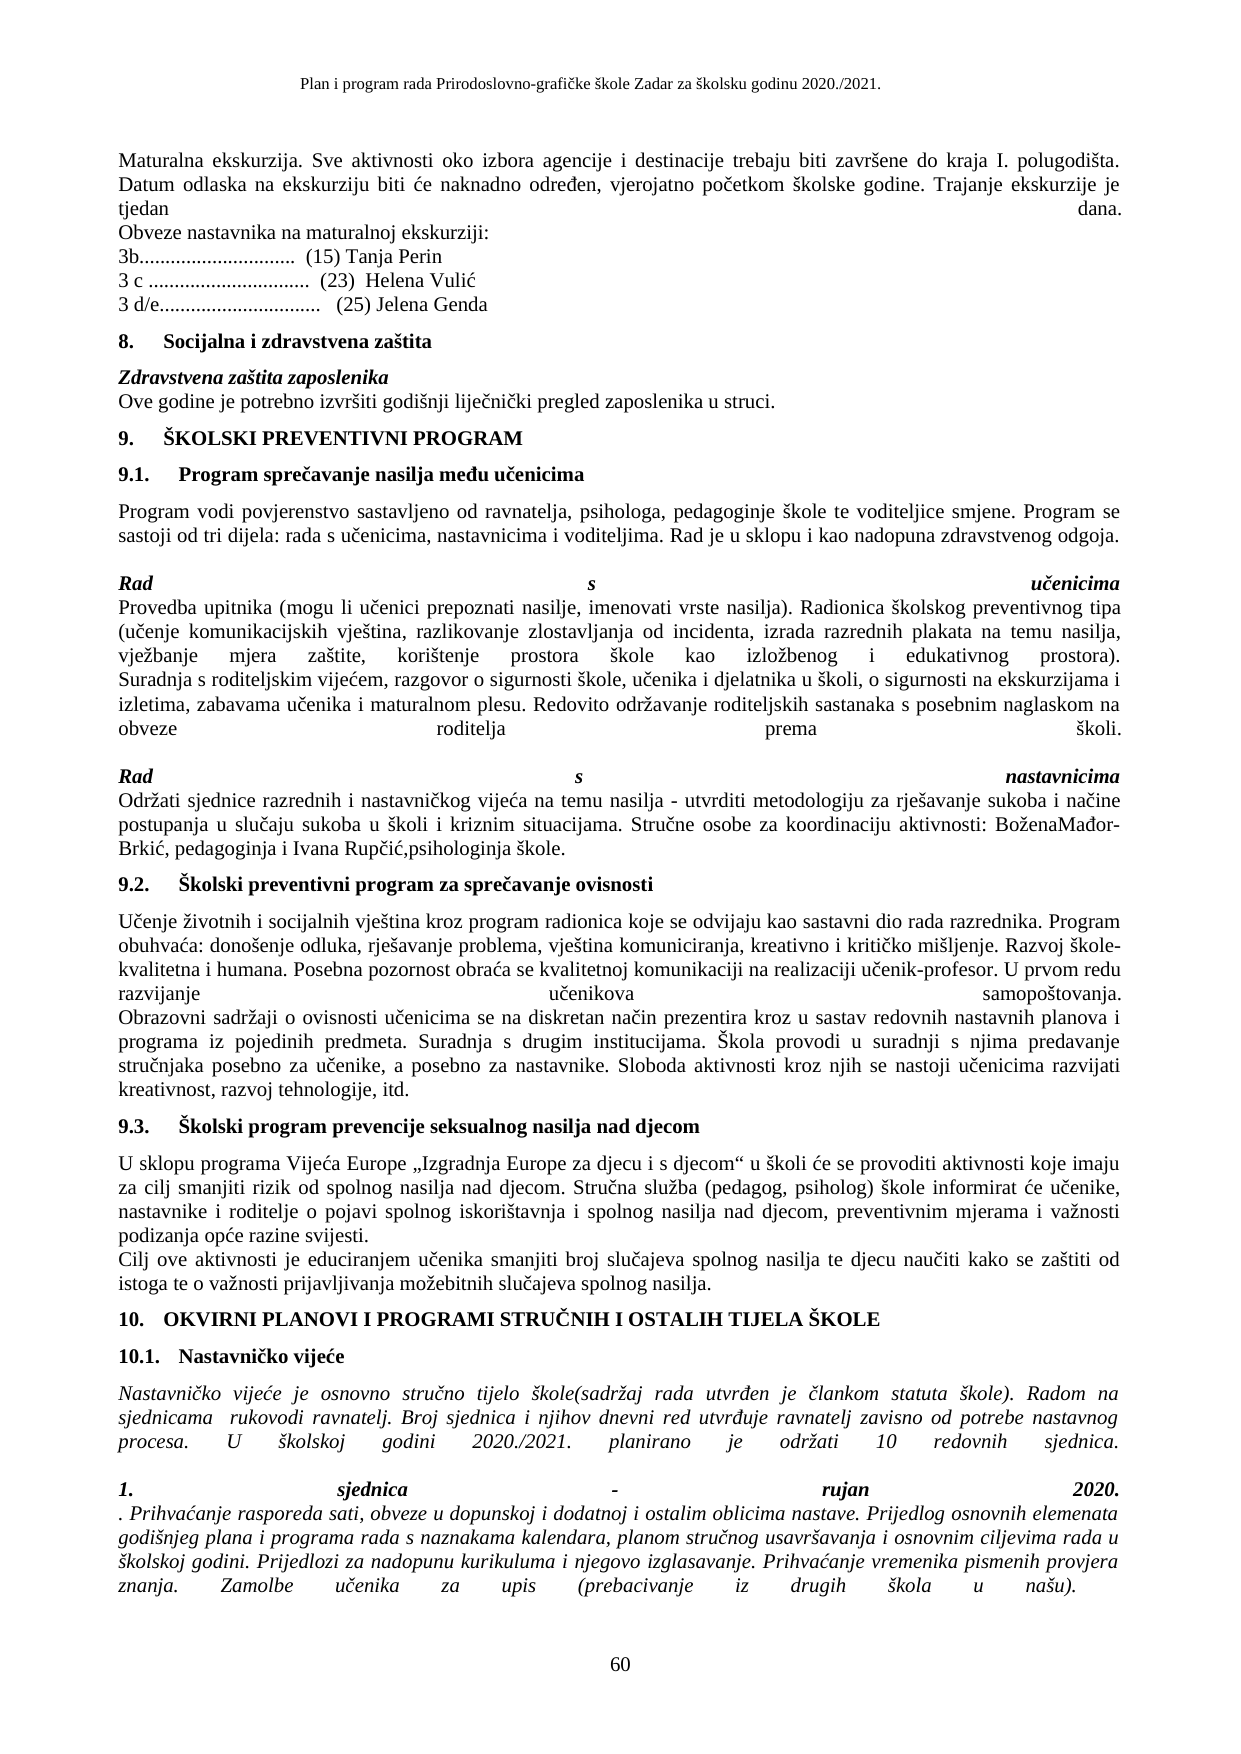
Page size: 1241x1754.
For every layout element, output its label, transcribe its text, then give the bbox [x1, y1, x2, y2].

subtitle Školski program prevencije seksualnog nasilja nad djecom [118, 1114, 1122, 1138]
text Nastavničko vijeće je osnovno stručno tijelo škole(sadržaj rada utvrđen je člankom statuta škole). Radom na sjednicama rukovodi ravnatelj. Broj sjednica i njihov dnevni red utvrđuje ravnatelj zavisno od potrebe nastavnog procesa. U školskoj godini 2020./2021. planirano je održati 10 redovnih sjednica. 1. sjednica - rujan 2020. . Prihvaćanje rasporeda sati, obveze u dopunskoj i dodatnoj i ostalim oblicima nastave. Prijedlog osnovnih elemenata godišnjeg plana i programa rada s naznakama kalendara, planom stručnog usavršavanja i osnovnim ciljevima rada u školskoj godini. Prijedlozi za nadopunu kurikuluma i njegovo izglasavanje. Prihvaćanje vremenika pismenih provjera znanja. Zamolbe učenika za upis (prebacivanje iz drugih škola u našu). [118, 1381, 1122, 1621]
text Učenje životnih i socijalnih vještina kroz program radionica koje se odvijaju kao sastavni dio rada razrednika. Program obuhvaća: donošenje odluka, rješavanje problema, vještina komuniciranja, kreativno i kritičko mišljenje. Razvoj škole-kvalitetna i humana. Posebna pozornost obraća se kvalitetnoj komunikaciji na realizaciji učenik-profesor. U prvom redu razvijanje učenikova samopoštovanja. Obrazovni sadržaji o ovisnosti učenicima se na diskretan način prezentira kroz u sastav redovnih nastavnih planova i programa iz pojedinih predmeta. Suradnja s drugim institucijama. Škola provodi u suradnji s njima predavanje stručnjaka posebno za učenike, a posebno za nastavnike. Sloboda aktivnosti kroz njih se nastoji učenicima razvijati kreativnost, razvoj tehnologije, itd. [118, 909, 1122, 1101]
text Rad s učenicima Provedba upitnika (mogu li učenici prepoznati nasilje, imenovati vrste nasilja). Radionica školskog preventivnog tipa (učenje komunikacijskih vještina, razlikovanje zlostavljanja od incidenta, izrada razrednih plakata na temu nasilja, vježbanje mjera zaštite, korištenje prostora škole kao izložbenog i edukativnog prostora). Suradnja s roditeljskim vijećem, razgovor o sigurnosti škole, učenika i djelatnika u školi, o sigurnosti na ekskurzijama i izletima, zabavama učenika i maturalnom plesu. Redovito održavanje roditeljskih sastanaka s posebnim naglaskom na obveze roditelja prema školi. Rad s nastavnicima Održati sjednice razrednih i nastavničkog vijeća na temu nasilja - utvrditi metodologiju za rješavanje sukoba i načine postupanja u slučaju sukoba u školi i kriznim situacijama. Stručne osobe za koordinaciju aktivnosti: BoženaMađor-Brkić, pedagoginja i Ivana Rupčić,psihologinja škole. [118, 571, 1122, 860]
subtitle Program sprečavanje nasilja među učenicima [118, 462, 1122, 486]
text Maturalna ekskurzija. Sve aktivnosti oko izbora agencije i destinacije trebaju biti završene do kraja I. polugodišta. Datum odlaska na ekskurziju biti će naknadno određen, vjerojatno početkom školske godine. Trajanje ekskurzije je tjedan dana. Obveze nastavnika na maturalnoj ekskurziji: [118, 148, 1122, 244]
text 3 c ............................... (23) Helena Vulić [118, 268, 1122, 292]
text Zdravstvena zaštita zaposlenika [118, 365, 1122, 389]
text U sklopu programa Vijeća Europe „Izgradnja Europe za djecu i s djecom“ u školi će se provoditi aktivnosti koje imaju za cilj smanjiti rizik od spolnog nasilja nad djecom. Stručna služba (pedagog, psiholog) škole informirat će učenike, nastavnike i roditelje o pojavi spolnog iskorištavnja i spolnog nasilja nad djecom, preventivnim mjerama i važnosti podizanja opće razine svijesti. [118, 1151, 1122, 1247]
text 3b.............................. (15) Tanja Perin [118, 244, 1122, 268]
subtitle Školski preventivni program za sprečavanje ovisnosti [118, 872, 1122, 896]
subtitle Socijalna i zdravstvena zaštita [118, 329, 1122, 353]
subtitle Nastavničko vijeće [118, 1344, 1122, 1368]
text 3 d/e............................... (25) Jelena Genda [118, 292, 1122, 316]
subtitle Školski preventivni program [118, 426, 1122, 450]
subtitle OKVIRNI PLANOVI I PROGRAMI STRUČNIH I OSTALIH TIJELA ŠKOLE [118, 1307, 1122, 1331]
text Ove godine je potrebno izvršiti godišnji liječnički pregled zaposlenika u struci. [118, 389, 1122, 413]
text Cilj ove aktivnosti je educiranjem učenika smanjiti broj slučajeva spolnog nasilja te djecu naučiti kako se zaštiti od istoga te o važnosti prijavljivanja možebitnih slučajeva spolnog nasilja. [118, 1247, 1122, 1295]
text Program vodi povjerenstvo sastavljeno od ravnatelja, psihologa, pedagoginje škole te voditeljice smjene. Program se sastoji od tri dijela: rada s učenicima, nastavnicima i voditeljima. Rad je u sklopu i kao nadopuna zdravstvenog odgoja. [118, 499, 1122, 571]
